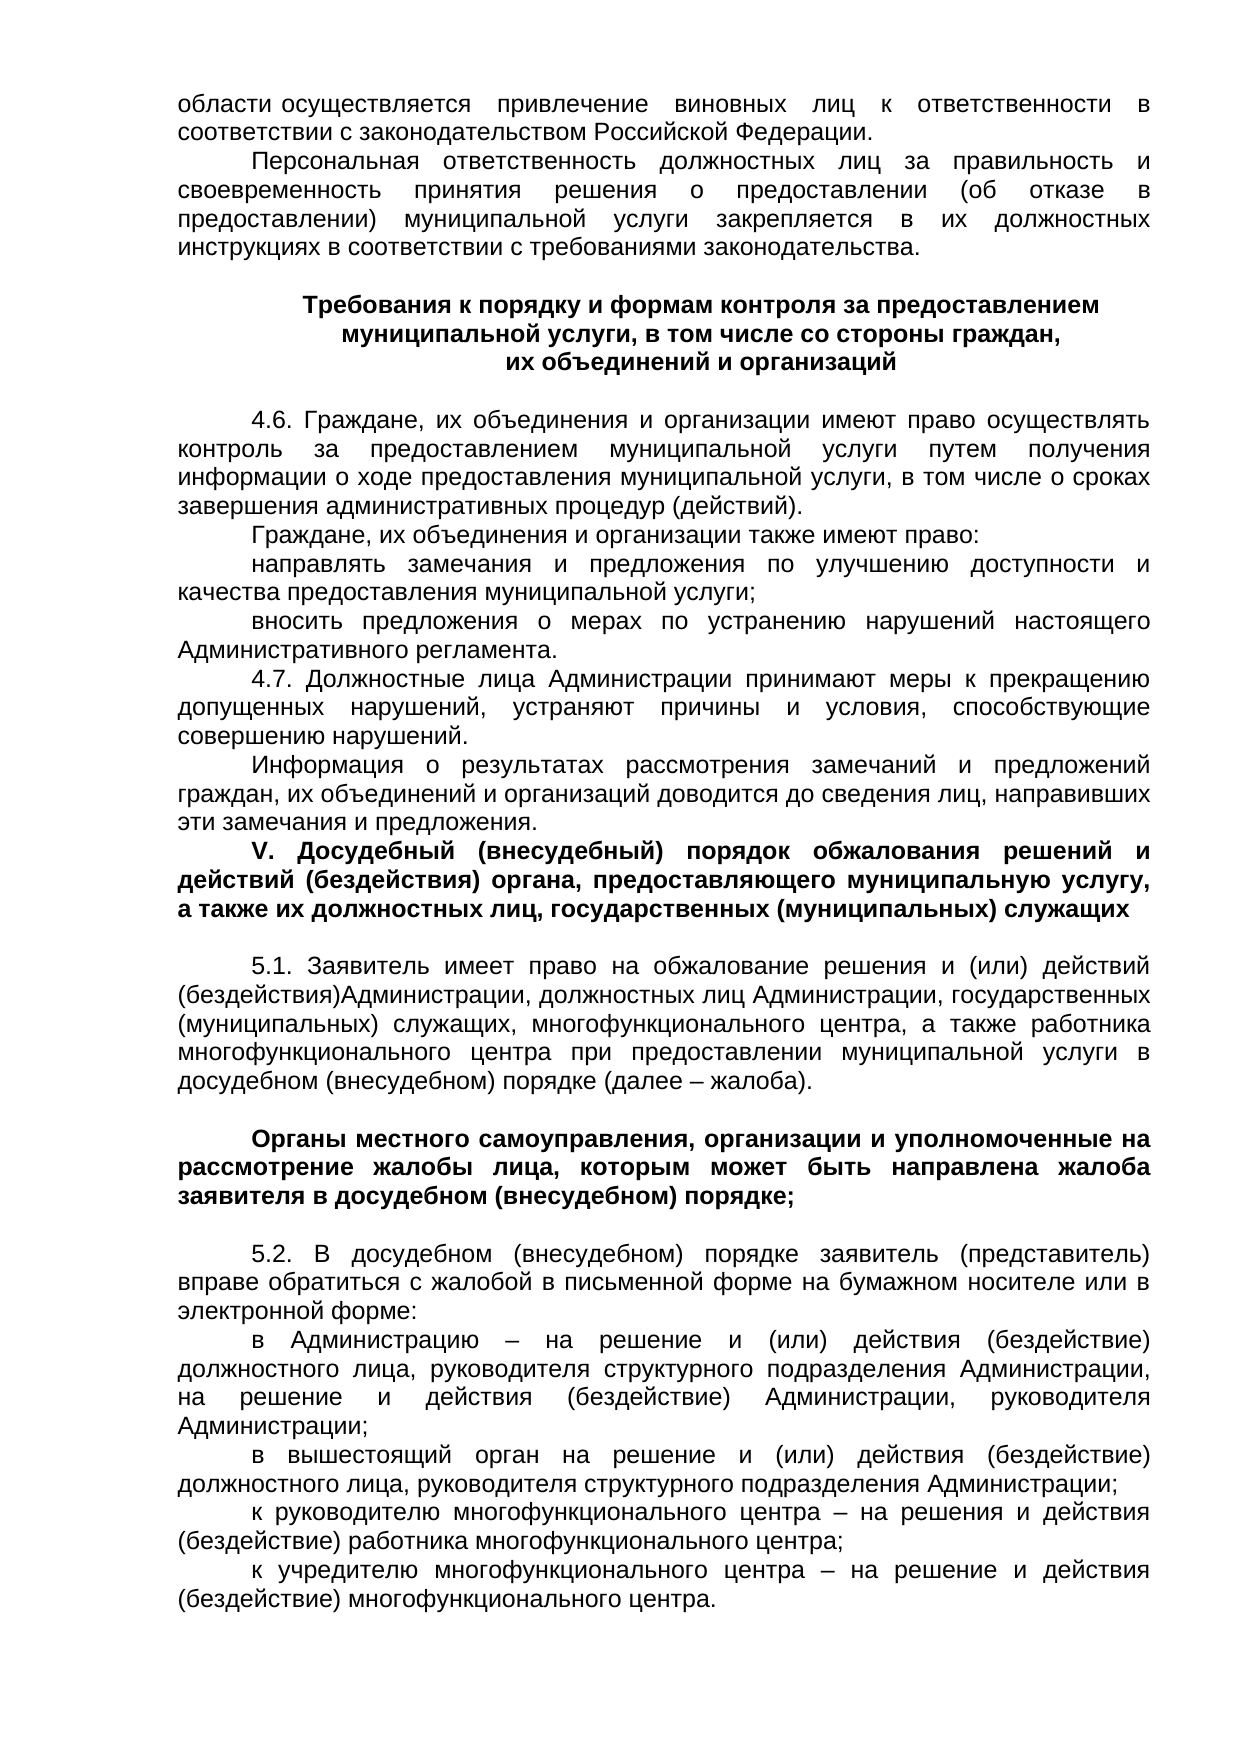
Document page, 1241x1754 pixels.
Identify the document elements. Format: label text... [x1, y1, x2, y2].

text в Администрацию – на решение и (или) действия (бездействие) должностного лица, руководителя структурного подразделения Администрации, на решение и действия (бездействие) Администрации, руководителя Администрации; [177, 1325, 1152, 1440]
text вносить предложения о мерах по устранению нарушений настоящего Административного регламента. [177, 606, 1152, 664]
text 5.1. Заявитель имеет право на обжалование решения и (или) действий (бездействия)Администрации, должностных лиц Администрации, государственных (муниципальных) служащих, многофункционального центра, а также работника многофункционального центра при предоставлении муниципальной услуги в досудебном (внесудебном) порядке (далее – жалоба). [177, 951, 1152, 1095]
text к руководителю многофункционального центра – на решения и действия (бездействие) работника многофункционального центра; [177, 1497, 1152, 1555]
text Граждане, их объединения и организации также имеют право: [177, 520, 1152, 549]
text Органы местного самоуправления, организации и уполномоченные на рассмотрение жалобы лица, которым может быть направлена жалоба заявителя в досудебном (внесудебном) порядке; [177, 1124, 1152, 1210]
text Персональная ответственность должностных лиц за правильность и своевременность принятия решения о предоставлении (об отказе в предоставлении) муниципальной услуги закрепляется в их должностных инструкциях в соответствии с требованиями законодательства. [177, 146, 1152, 261]
text их объединений и организаций [177, 347, 1152, 376]
text к учредителю многофункционального центра – на решение и действия (бездействие) многофункционального центра. [177, 1555, 1152, 1612]
text направлять замечания и предложения по улучшению доступности и качества предоставления муниципальной услуги; [177, 549, 1152, 606]
text в вышестоящий орган на решение и (или) действия (бездействие) должностного лица, руководителя структурного подразделения Администрации; [177, 1440, 1152, 1497]
text Требования к порядку и формам контроля за предоставлением [177, 290, 1152, 319]
text 4.7. Должностные лица Администрации принимают меры к прекращению допущенных нарушений, устраняют причины и условия, способствующие совершению нарушений. [177, 664, 1152, 750]
text муниципальной услуги, в том числе со стороны граждан, [177, 319, 1152, 347]
text Информация о результатах рассмотрения замечаний и предложений граждан, их объединений и организаций доводится до сведения лиц, направивших эти замечания и предложения. [177, 750, 1152, 836]
text V. Досудебный (внесудебный) порядок обжалования решений и действий (бездействия) органа, предоставляющего муниципальную услугу, а также их должностных лиц, государственных (муниципальных) служащих [177, 836, 1152, 922]
text 4.6. Граждане, их объединения и организации имеют право осуществлять контроль за предоставлением муниципальной услуги путем получения информации о ходе предоставления муниципальной услуги, в том числе о сроках завершения административных процедур (действий). [177, 405, 1152, 520]
text 5.2. В досудебном (внесудебном) порядке заявитель (представитель) вправе обратиться с жалобой в письменной форме на бумажном носителе или в электронной форме: [177, 1239, 1152, 1325]
